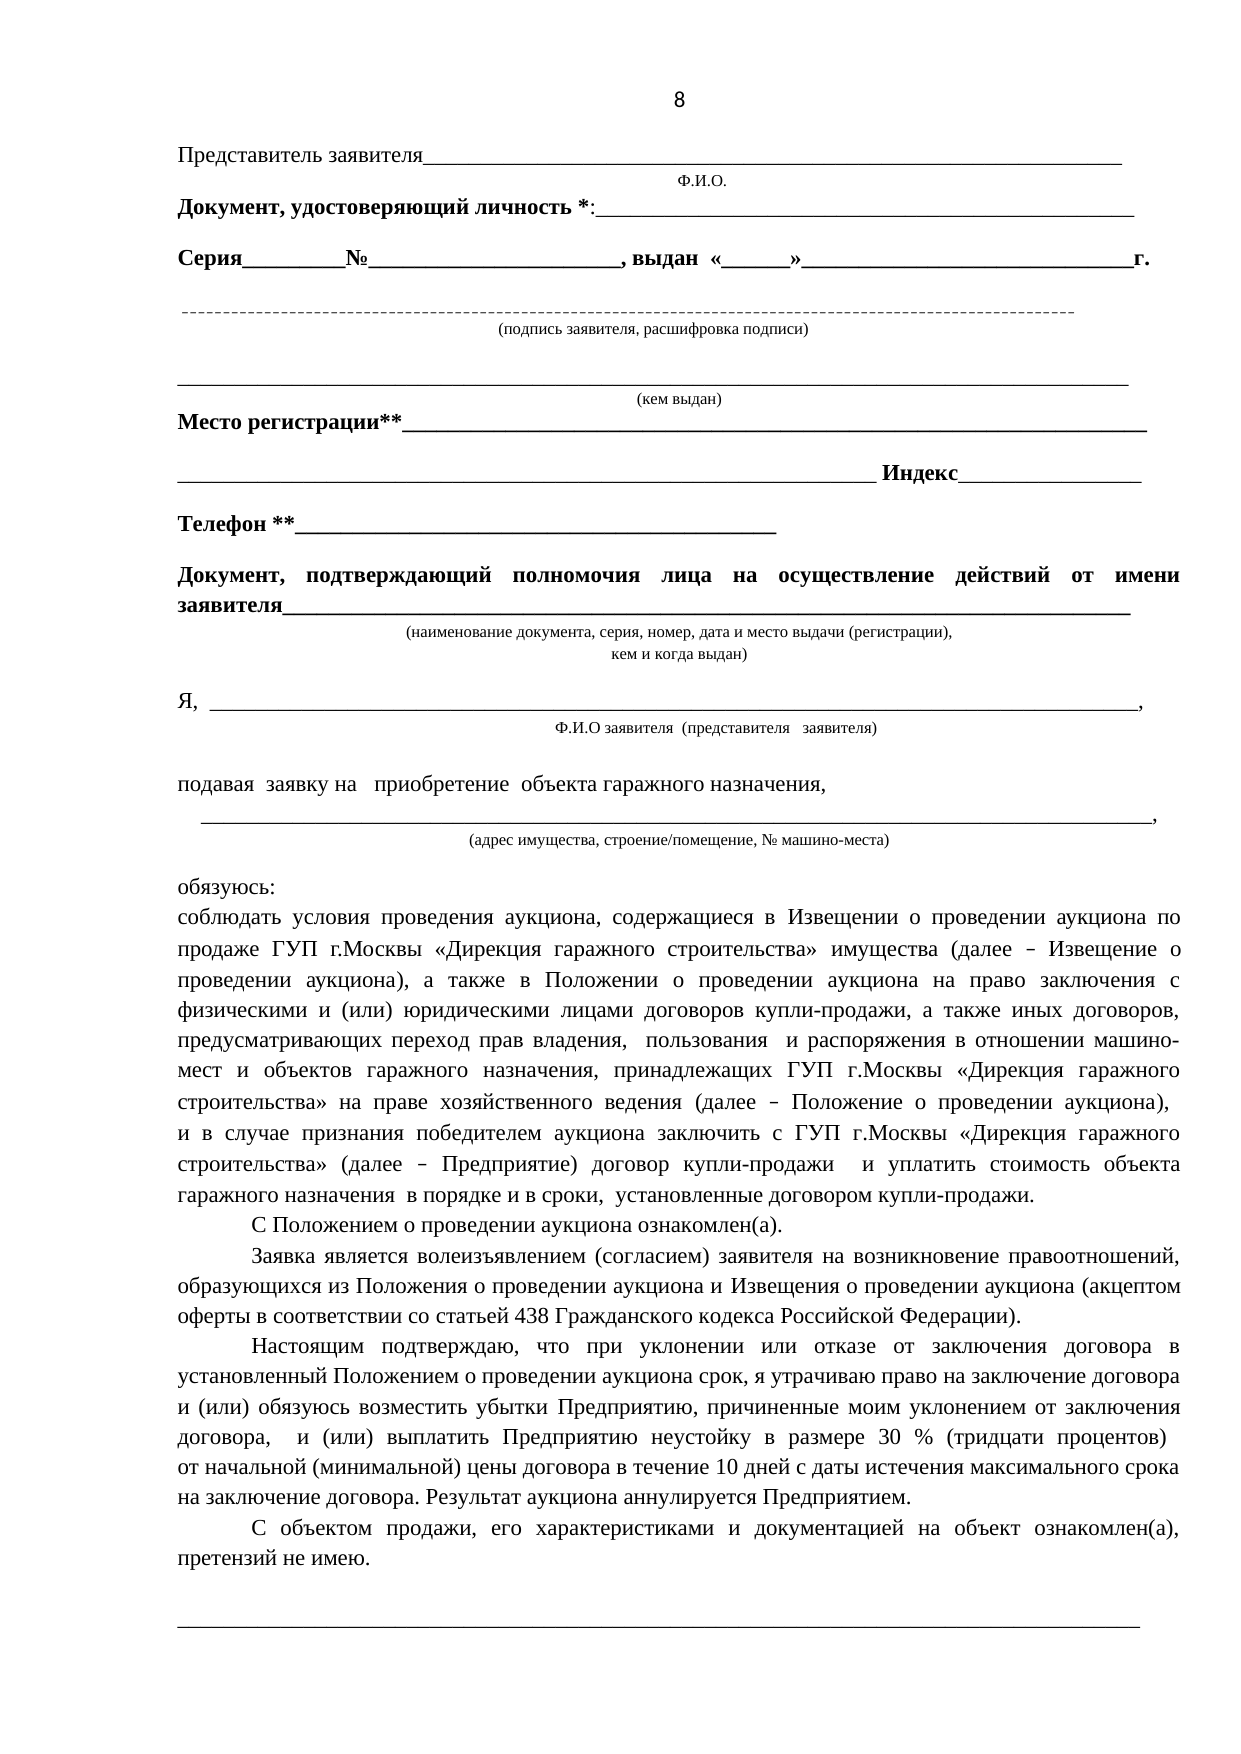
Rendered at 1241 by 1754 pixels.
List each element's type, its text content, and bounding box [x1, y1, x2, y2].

text С объектом продажи, его характеристиками и документацией на объект ознакомлен(а), претензий не имею. [177, 1513, 1181, 1570]
text ___________________________________________________________________________________, (адрес имущества, строение/помещение, № машино-места) [177, 800, 1181, 848]
text Место регистрации**_________________________________________________________________ [177, 408, 1181, 434]
text (подпись заявителя, расшифровка подписи) [177, 318, 1181, 339]
text Документ, подтверждающий полномочия лица на осуществление действий от имени заявителя__________________________________________________________________________ [177, 561, 1181, 618]
text С Положением о проведении аукциона ознакомлен(а). [177, 1211, 1181, 1238]
text (наименование документа, серия, номер, дата и место выдачи (регистрации), [177, 622, 1181, 641]
text Я, _________________________________________________________________________________, [177, 687, 1181, 714]
text (кем выдан) [177, 389, 1181, 408]
text Заявка является волеизъявлением (согласием) заявителя на возникновение правоотношений, образующихся из Положения о проведении аукциона и Извещения о проведении аукциона (акцептом оферты в соответствии со статьей 438 Гражданского кодекса Российской Федерации). [177, 1242, 1181, 1328]
text Ф.И.О заявителя (представителя заявителя) [177, 718, 1181, 737]
text соблюдать условия проведения аукциона, содержащиеся в Извещении о проведении аукциона по продаже ГУП г.Москвы «Дирекция гаражного строительства» имущества (далее – Извещение о проведении аукциона), а также в Положении о проведении аукциона на право заключения с физическими и (или) юридическими лицами договоров купли-продажи, а также иных договоров, предусматривающих переход прав владения, пользования и распоряжения в отношении машино-мест и объектов гаражного назначения, принадлежащих ГУП г.Москвы «Дирекция гаражного строительства» на праве хозяйственного ведения (далее – Положение о проведении аукциона), и в случае признания победителем аукциона заключить с ГУП г.Москвы «Дирекция гаражного строительства» (далее – Предприятие) договор купли-продажи и уплатить стоимость объекта гаражного назначения в порядке и в сроки, установленные договором купли-продажи. [177, 903, 1181, 1208]
text Документ, удостоверяющий личность *:_______________________________________________ [177, 193, 1181, 219]
text Представитель заявителя_____________________________________________________________ [177, 141, 1181, 167]
text Серия_________№______________________, выдан «______»_____________________________г. [177, 244, 1181, 270]
text Ф.И.О. [177, 171, 1181, 190]
text подавая заявку на приобретение объекта гаражного назначения, [177, 770, 1181, 796]
text Телефон **__________________________________________ [177, 510, 1181, 536]
text ____________________________________________________________________________________________________________ [177, 295, 1181, 315]
text _____________________________________________________________ Индекс________________ [177, 459, 1181, 485]
text Настоящим подтверждаю, что при уклонении или отказе от заключения договора в установленный Положением о проведении аукциона срок, я утрачиваю право на заключение договора и (или) обязуюсь возместить убытки Предприятию, причиненные моим уклонением от заключения договора, и (или) выплатить Предприятию неустойку в размере 30 % (тридцати процентов) от начальной (минимальной) цены договора в течение 10 дней с даты истечения максимального срока на заключение договора. Результат аукциона аннулируется Предприятием. [177, 1332, 1181, 1510]
text кем и когда выдан) [177, 643, 1181, 663]
text ____________________________________________________________________________________ [177, 1604, 1181, 1631]
text ___________________________________________________________________________________ [177, 362, 1181, 389]
text обязуюсь: [177, 873, 1181, 899]
